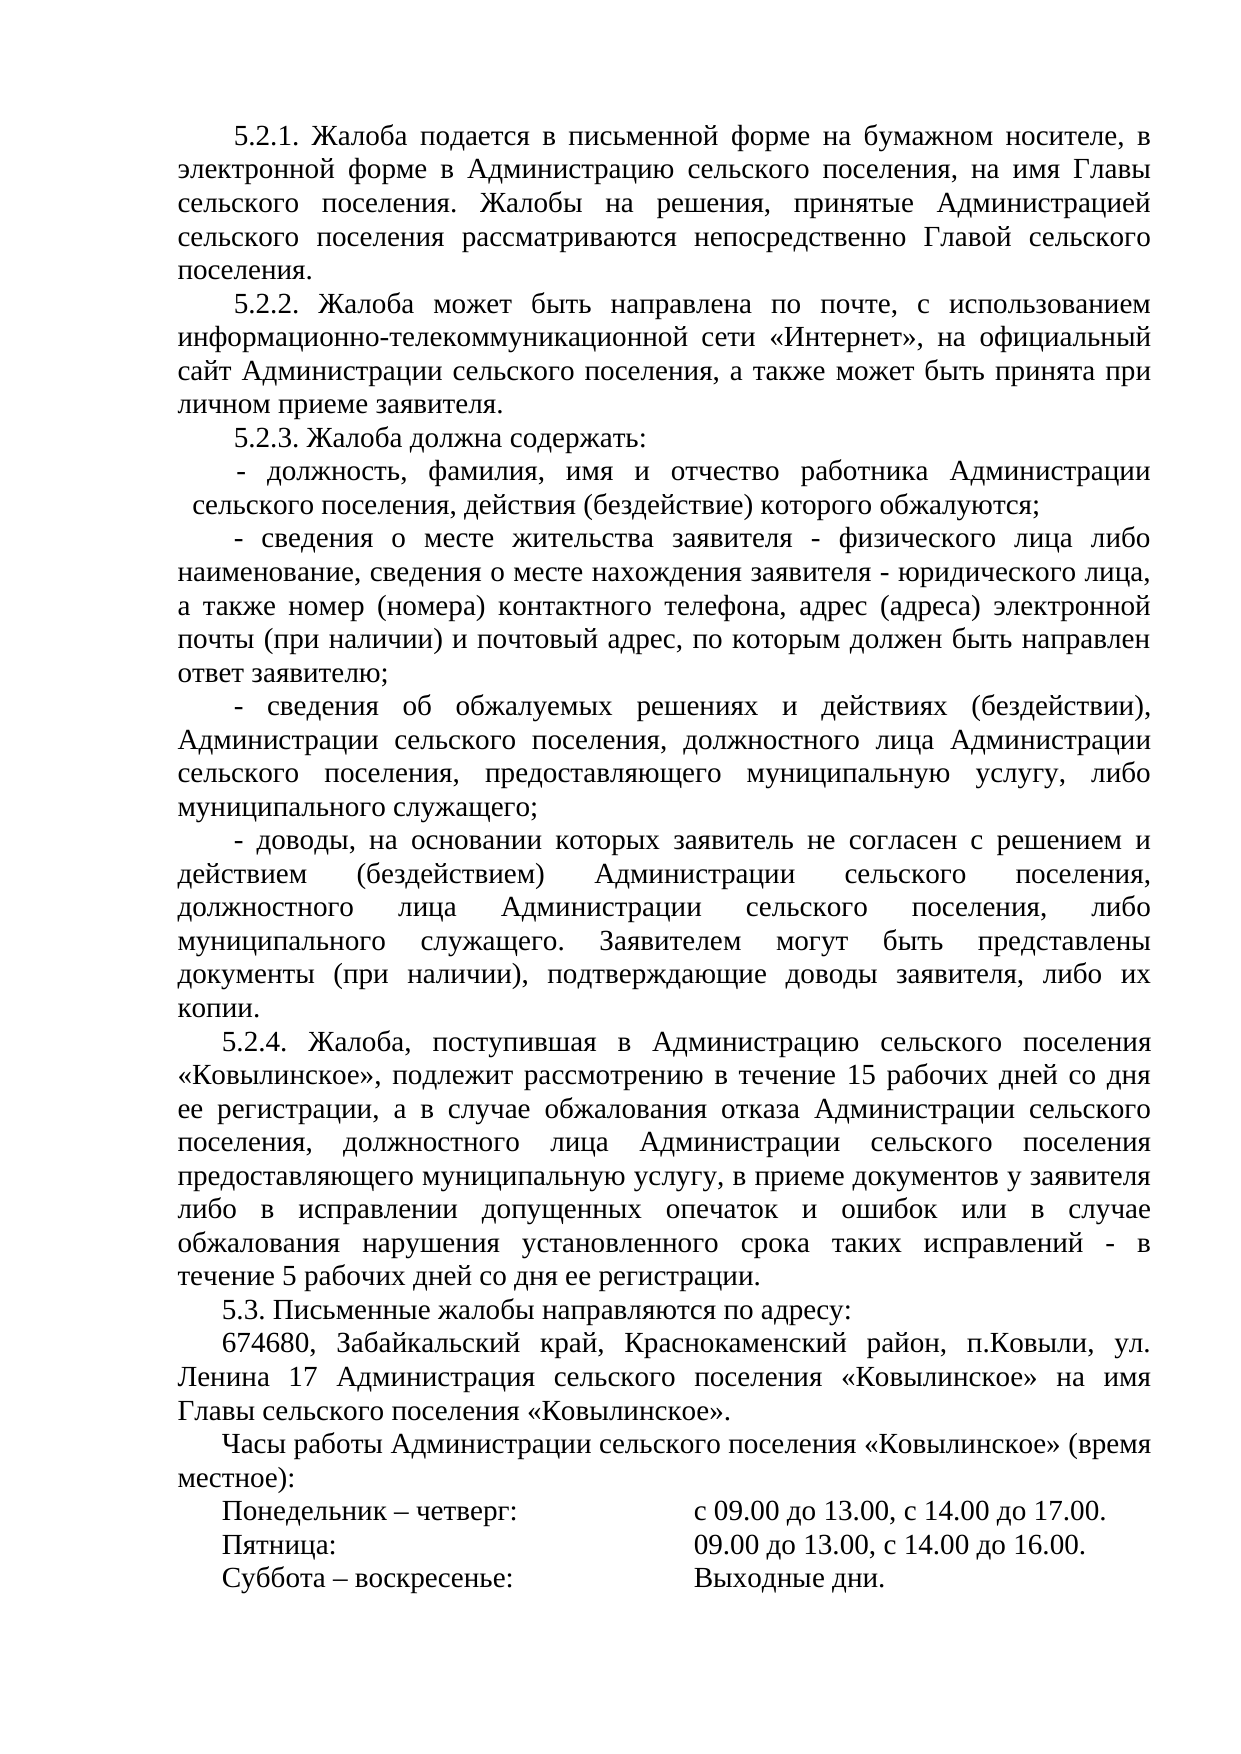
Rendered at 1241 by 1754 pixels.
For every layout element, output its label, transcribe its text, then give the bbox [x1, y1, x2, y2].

text 5.2.2. Жалоба может быть направлена по почте, с использованием информационно-телекоммуникационной сети «Интернет», на официальный сайт Администрации сельского поселения, а также может быть принята при личном приеме заявителя. [177, 286, 1152, 420]
text 5.2.4. Жалоба, поступившая в Администрацию сельского поселения «Ковылинское», подлежит рассмотрению в течение 15 рабочих дней со дня ее регистрации, а в случае обжалования отказа Администрации сельского поселения, должностного лица Администрации сельского поселения предоставляющего муниципальную услугу, в приеме документов у заявителя либо в исправлении допущенных опечаток и ошибок или в случае обжалования нарушения установленного срока таких исправлений - в течение 5 рабочих дней со дня ее регистрации. [177, 1024, 1152, 1292]
text 5.2.3. Жалоба должна содержать: [177, 420, 1152, 453]
text 674680, Забайкальский край, Краснокаменский район, п.Ковыли, ул. Ленина 17 Администрация сельского поселения «Ковылинское» на имя Главы сельского поселения «Ковылинское». [177, 1326, 1152, 1426]
text - сведения о месте жительства заявителя - физического лица либо наименование, сведения о месте нахождения заявителя - юридического лица, а также номер (номера) контактного телефона, адрес (адреса) электронной почты (при наличии) и почтовый адрес, по которым должен быть направлен ответ заявителю; [177, 521, 1152, 688]
text Суббота – воскресенье: Выходные дни. [177, 1560, 1152, 1594]
text 5.2.1. Жалоба подается в письменной форме на бумажном носителе, в электронной форме в Администрацию сельского поселения, на имя Главы сельского поселения. Жалобы на решения, принятые Администрацией сельского поселения рассматриваются непосредственно Главой сельского поселения. [177, 118, 1152, 286]
text - должность, фамилия, имя и отчество работника Администрации сельского поселения, действия (бездействие) которого обжалуются; [192, 453, 1152, 521]
text Часы работы Администрации сельского поселения «Ковылинское» (время местное): [177, 1426, 1152, 1493]
text - доводы, на основании которых заявитель не согласен с решением и действием (бездействием) Администрации сельского поселения, должностного лица Администрации сельского поселения, либо муниципального служащего. Заявителем могут быть представлены документы (при наличии), подтверждающие доводы заявителя, либо их копии. [177, 822, 1152, 1024]
text Пятница: 09.00 до 13.00, с 14.00 до 16.00. [177, 1527, 1152, 1560]
text - сведения об обжалуемых решениях и действиях (бездействии), Администрации сельского поселения, должностного лица Администрации сельского поселения, предоставляющего муниципальную услугу, либо муниципального служащего; [177, 688, 1152, 822]
text 5.3. Письменные жалобы направляются по адресу: [177, 1292, 1152, 1326]
text Понедельник – четверг: с 09.00 до 13.00, с 14.00 до 17.00. [177, 1493, 1152, 1527]
